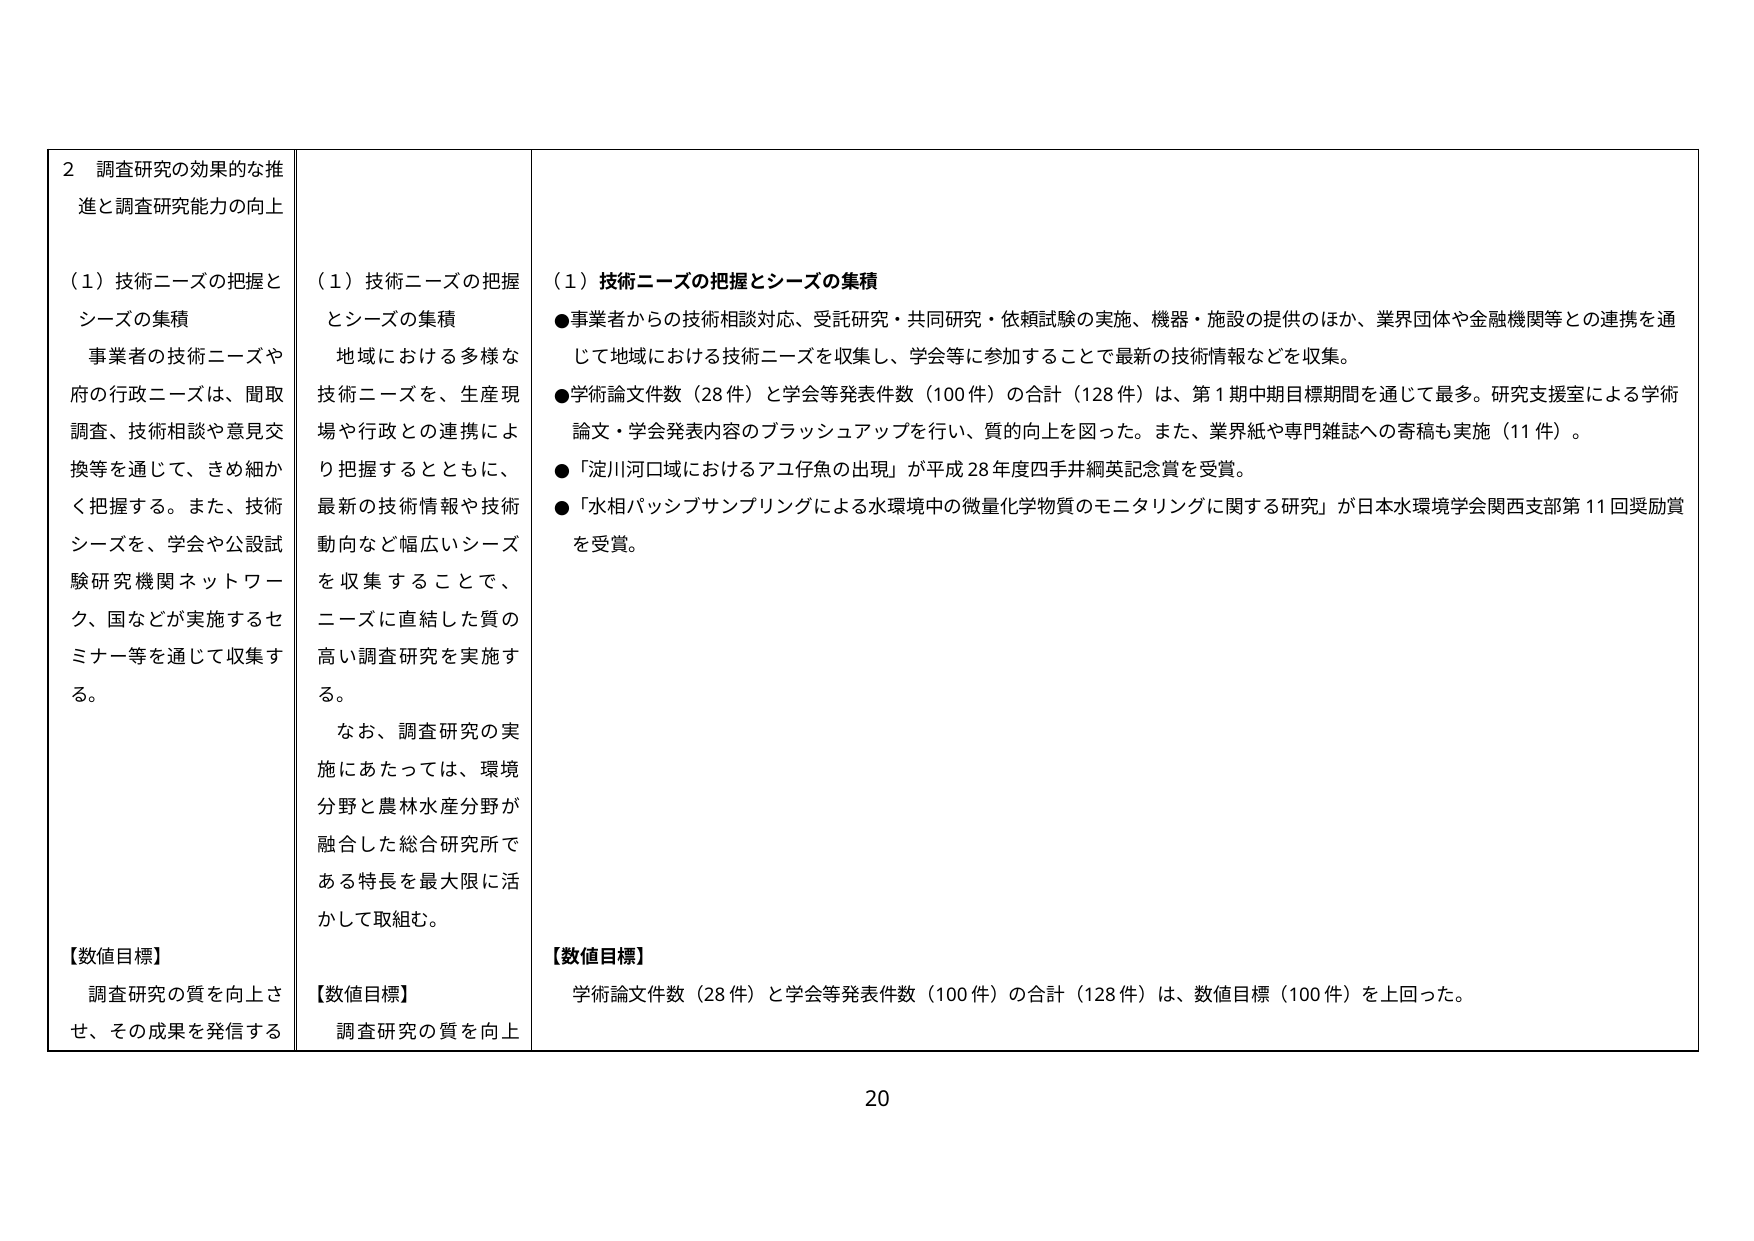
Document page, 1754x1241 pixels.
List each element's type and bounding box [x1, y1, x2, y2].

table_cell [297, 150, 531, 1049]
table_cell [532, 150, 1698, 1049]
table_cell [49, 150, 294, 1049]
